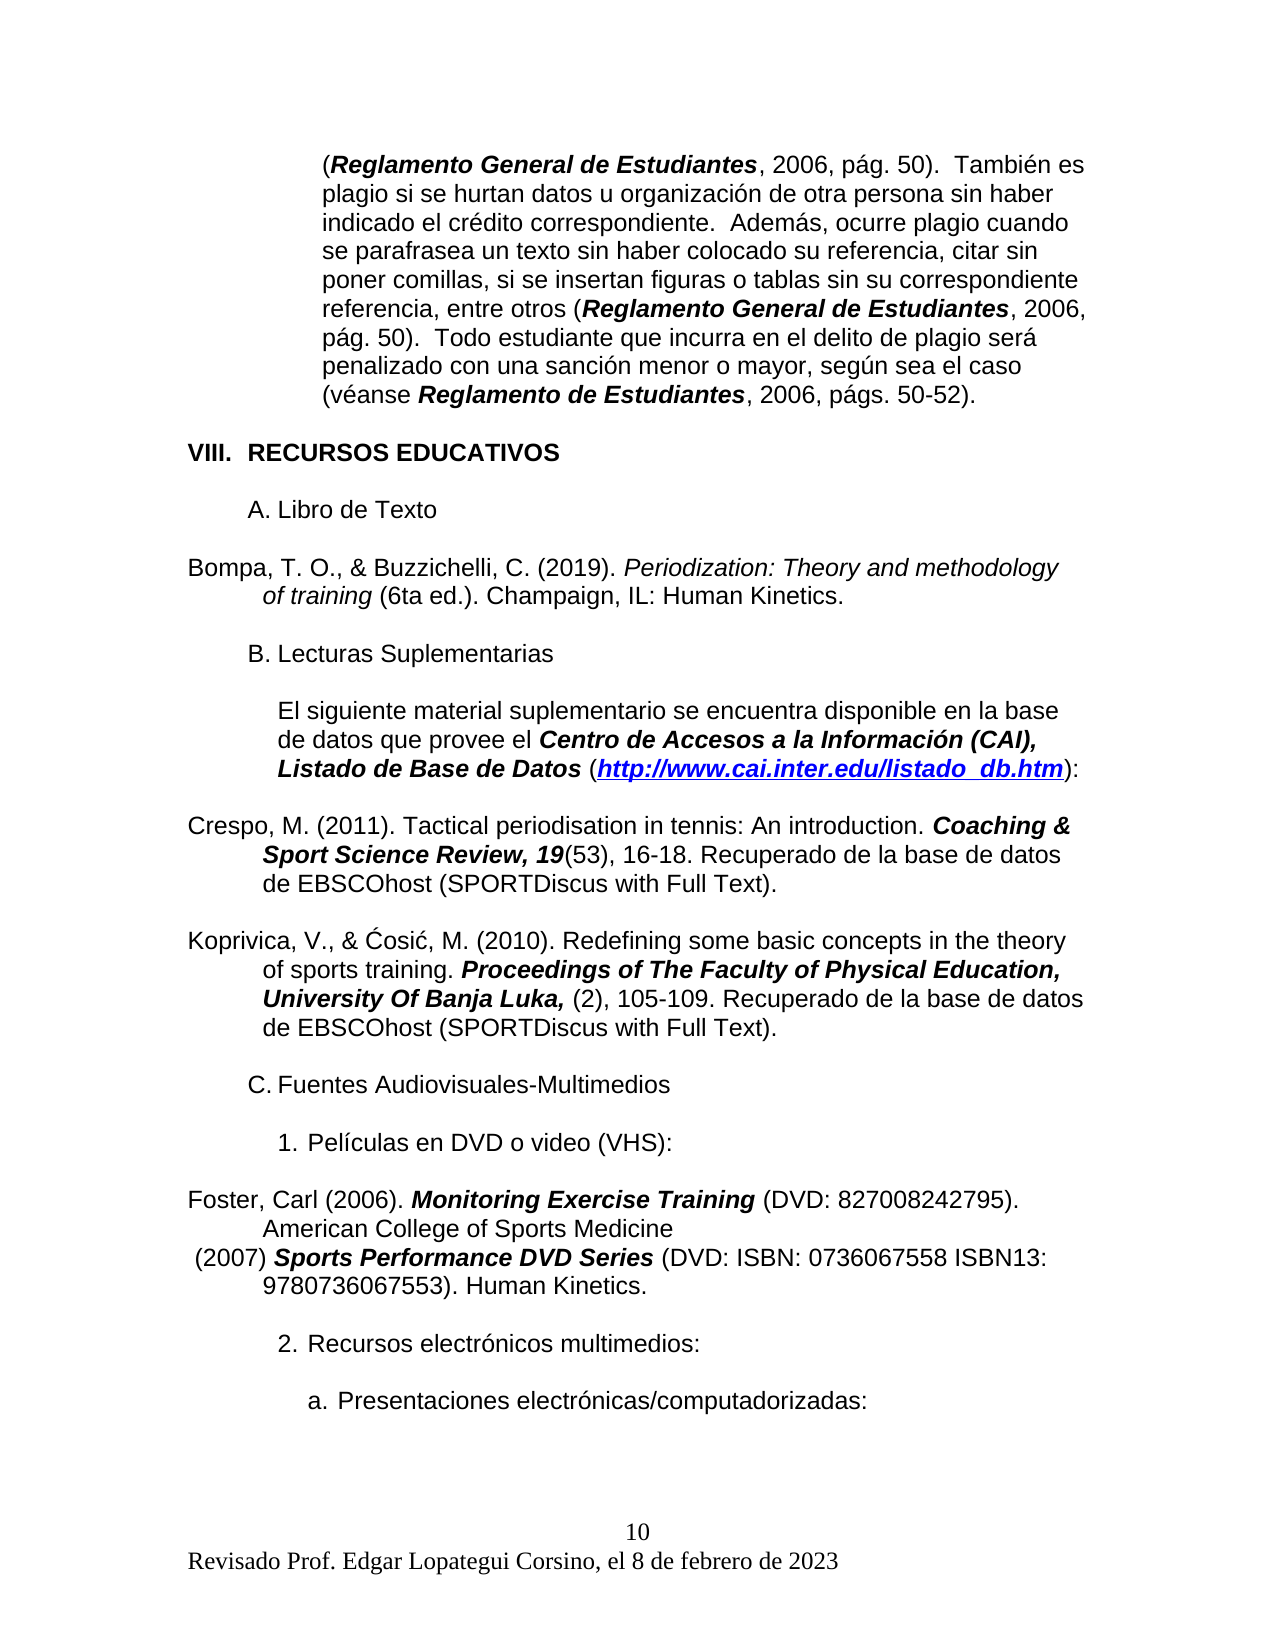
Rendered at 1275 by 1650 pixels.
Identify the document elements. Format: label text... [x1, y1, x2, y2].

text 1. Películas en DVD o video (VHS): [262, 1127, 1087, 1156]
text A. Libro de Texto [232, 495, 1087, 524]
text C. Fuentes Audiovisuales-Multimedios [232, 1070, 1087, 1099]
text a. Presentaciones electrónicas/computadorizadas: [292, 1386, 1087, 1415]
text VIII. RECURSOS EDUCATIVOS [187, 437, 1087, 466]
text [292, 150, 1087, 409]
text Foster, Carl (2006). Monitoring Exercise Training (DVD: 827008242795). American College of Sports Medicine [187, 1185, 1087, 1242]
text 2. Recursos electrónicos multimedios: [262, 1329, 1087, 1357]
text Bompa, T. O., & Buzzichelli, C. (2019). Periodization: Theory and methodology of training (6ta ed.). Champaign, IL: Human Kinetics. [187, 552, 1087, 610]
text B. Lecturas Suplementarias [232, 639, 1087, 667]
text Crespo, M. (2011). Tactical periodisation in tennis: An introduction. Coaching & Sport Science Review, 19(53), 16-18. Recuperado de la base de datos de EBSCOhost (SPORTDiscus with Full Text). [187, 811, 1087, 897]
text (2007) Sports Performance DVD Series (DVD: ISBN: 0736067558 ISBN13: 9780736067553). Human Kinetics. [187, 1242, 1087, 1300]
text El siguiente material suplementario se encuentra disponible en la base de datos que provee el Centro de Accesos a la Información (CAI), Listado de Base de Datos (http://www.cai.inter.edu/listado_db.htm): [277, 696, 1087, 782]
text Koprivica, V., & Ćosić, M. (2010). Redefining some basic concepts in the theory of sports training. Proceedings of The Faculty of Physical Education, University Of Banja Luka, (2), 105-109. Recuperado de la base de datos de EBSCOhost (SPORTDiscus with Full Text). [187, 926, 1087, 1041]
